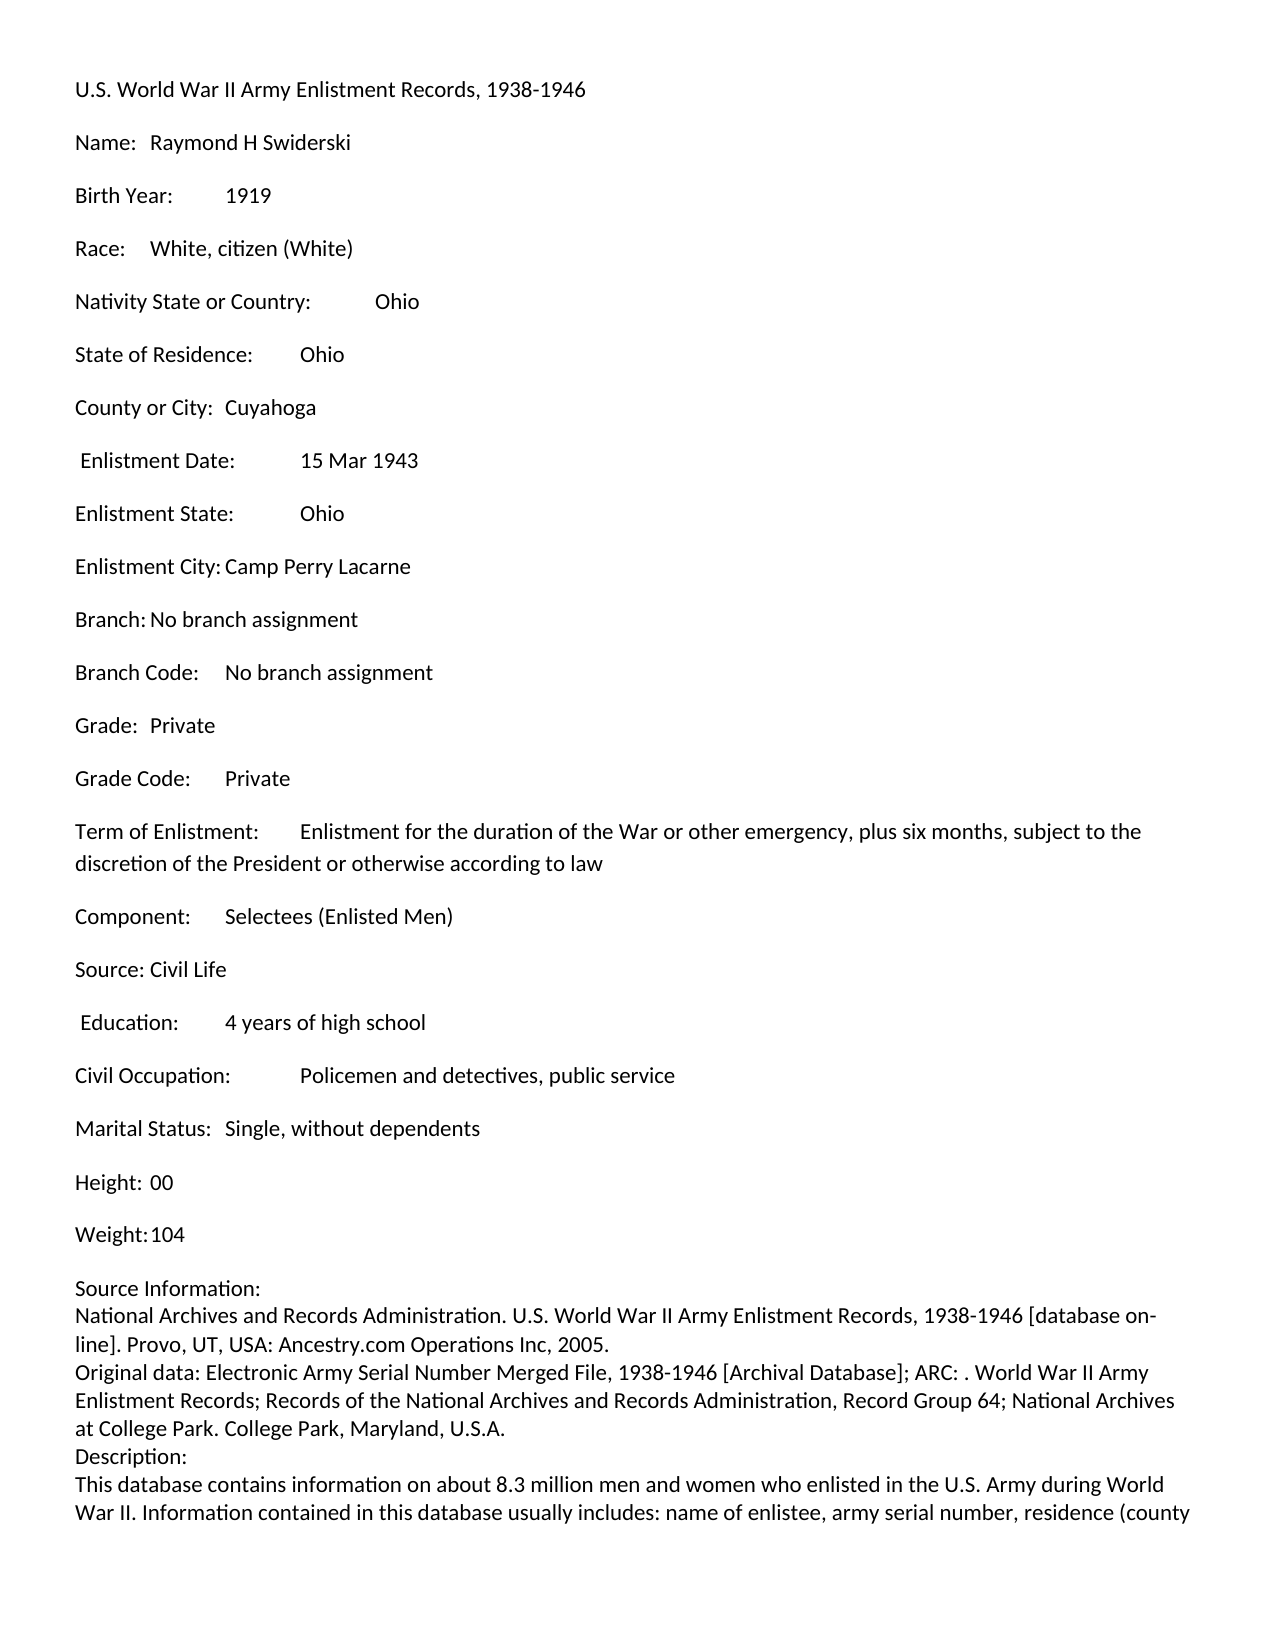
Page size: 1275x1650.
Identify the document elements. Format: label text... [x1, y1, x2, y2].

text Source Information: [75, 1274, 1200, 1302]
text U.S. World War II Army Enlistment Records, 1938-1946 [75, 75, 1200, 103]
text Description: [75, 1442, 1200, 1470]
text Civil Occupation: Policemen and detectives, public service [75, 1062, 1200, 1089]
text Source: Civil Life [75, 956, 1200, 983]
text Enlistment City: Camp Perry Lacarne [75, 552, 1200, 580]
text Grade: Private [75, 711, 1200, 739]
text National Archives and Records Administration. U.S. World War II Army Enlistment Records, 1938-1946 [database on-line]. Provo, UT, USA: Ancestry.com Operations Inc, 2005. [75, 1302, 1200, 1358]
text Education: 4 years of high school [75, 1008, 1200, 1037]
text Branch: No branch assignment [75, 605, 1200, 633]
text Weight: 104 [75, 1221, 1200, 1249]
text Term of Enlistment: Enlistment for the duration of the War or other emergency, plus six months, subject to the discretion of the President or otherwise according to law [75, 817, 1200, 877]
text Race: White, citizen (White) [75, 234, 1200, 262]
text County or City: Cuyahoga [75, 393, 1200, 421]
text Name: Raymond H Swiderski [75, 128, 1200, 156]
text Enlistment Date: 15 Mar 1943 [75, 446, 1200, 474]
text Branch Code: No branch assignment [75, 658, 1200, 686]
text Grade Code: Private [75, 764, 1200, 792]
text Nativity State or Country: Ohio [75, 287, 1200, 315]
text Height: 00 [75, 1168, 1200, 1196]
text Component: Selectees (Enlisted Men) [75, 902, 1200, 931]
text Original data: Electronic Army Serial Number Merged File, 1938-1946 [Archival Database]; ARC: . World War II Army Enlistment Records; Records of the National Archives and Records Administration, Record Group 64; National Archives at College Park. College Park, Maryland, U.S.A. [75, 1358, 1200, 1442]
text State of Residence: Ohio [75, 340, 1200, 368]
text Birth Year: 1919 [75, 181, 1200, 209]
text Marital Status: Single, without dependents [75, 1114, 1200, 1143]
text Enlistment State: Ohio [75, 499, 1200, 527]
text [75, 1470, 1200, 1526]
